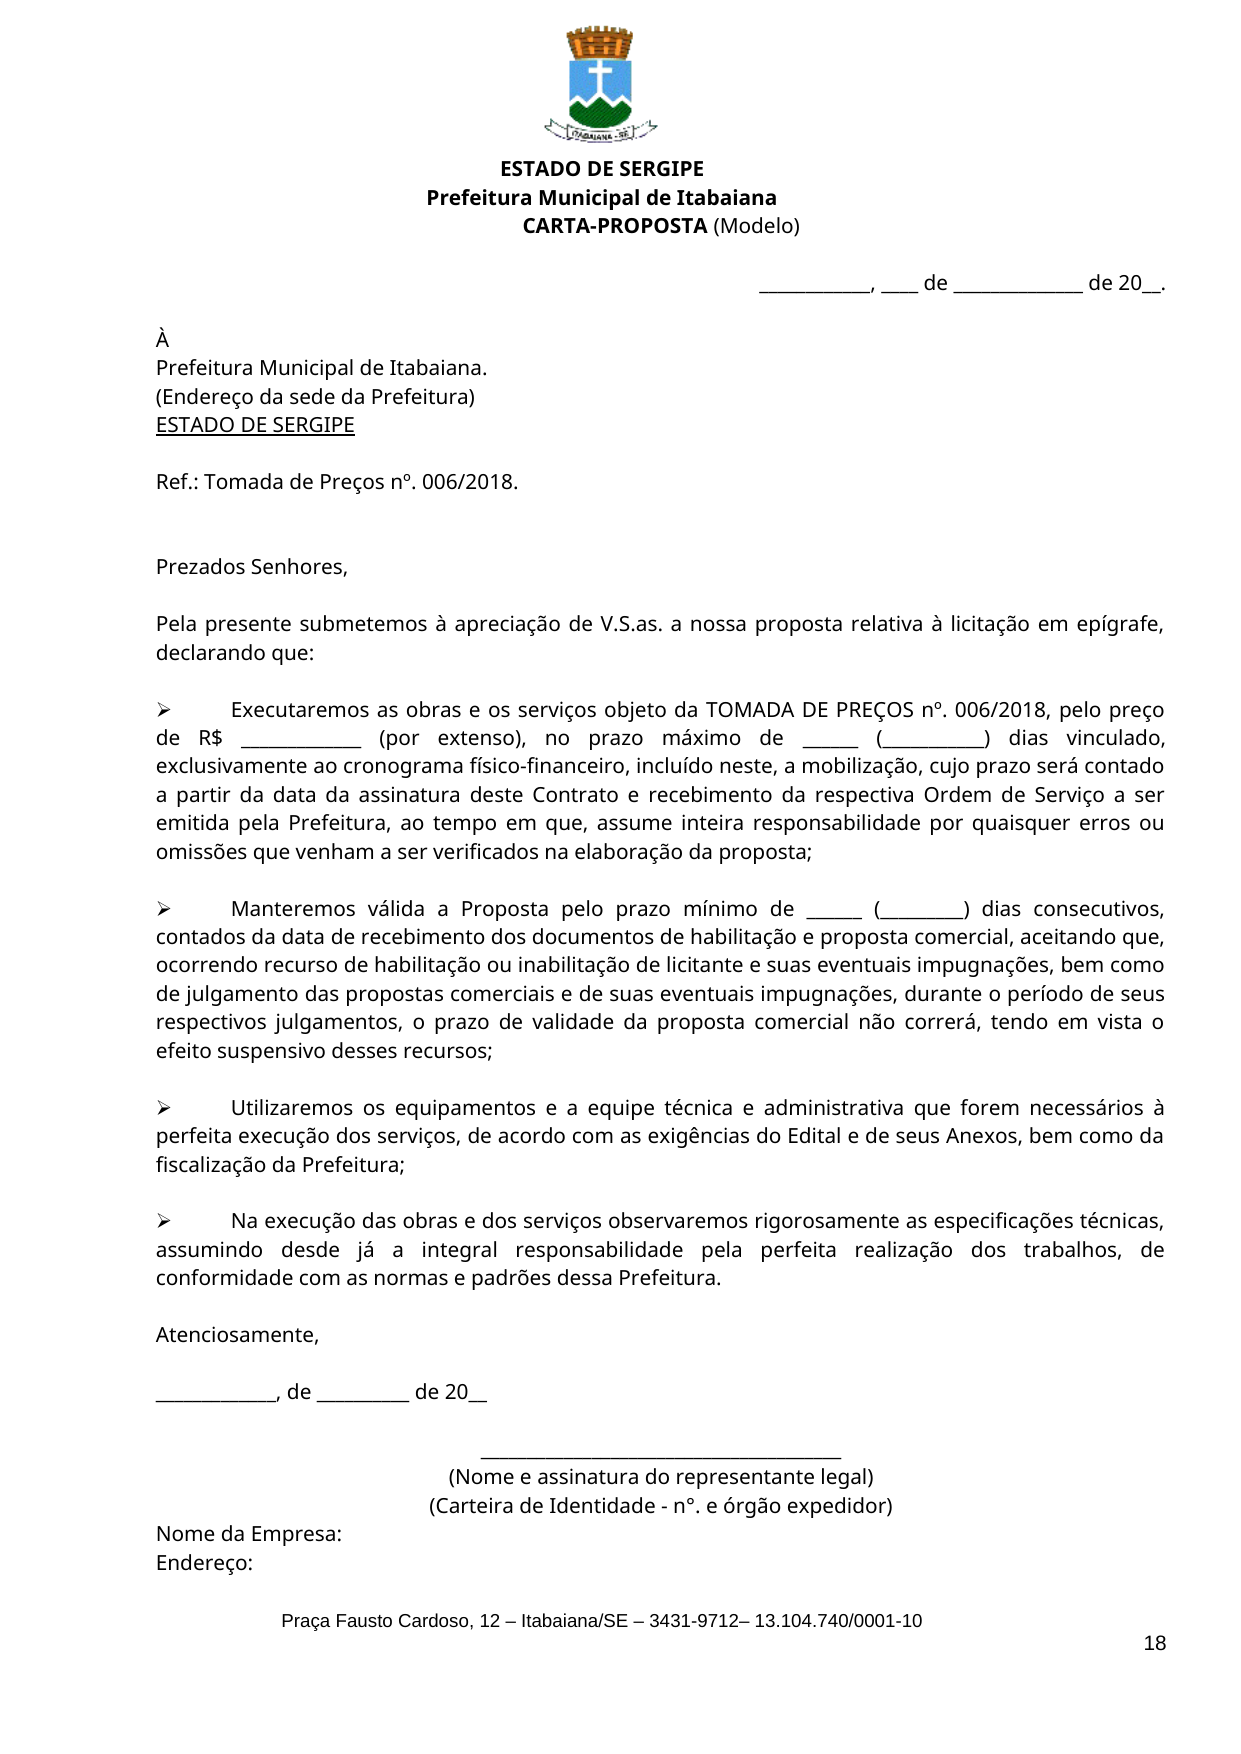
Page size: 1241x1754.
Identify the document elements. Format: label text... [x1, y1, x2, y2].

text (Carteira de Identidade - n°. e órgão expedidor) [156, 1491, 1166, 1519]
text À [156, 325, 1166, 353]
text Ref.: Tomada de Preços nº. 006/2018. [156, 467, 1166, 496]
text Endereço: [156, 1548, 1166, 1576]
text Prefeitura Municipal de Itabaiana. [156, 353, 1166, 382]
picture [538, 14, 665, 155]
list Na execução das obras e dos serviços observaremos rigorosamente as especificações técnicas, assumindo desde já a integral responsabilidade pela perfeita realização dos trabalhos, de conformidade com as normas e padrões dessa Prefeitura. [156, 1207, 1166, 1292]
text Atenciosamente, [156, 1320, 1166, 1349]
text ____________, ____ de ______________ de 20__. [156, 268, 1166, 297]
text (Endereço da sede da Prefeitura) [156, 382, 1166, 410]
list Executaremos as obras e os serviços objeto da TOMADA DE PREÇOS nº. 006/2018, pelo preço de R$ _____________ (por extenso), no prazo máximo de ______ (___________) dias vinculado, exclusivamente ao cronograma físico-financeiro, incluído neste, a mobilização, cujo prazo será contado a partir da data da assinatura deste Contrato e recebimento da respectiva Ordem de Serviço a ser emitida pela Prefeitura, ao tempo em que, assume inteira responsabilidade por quaisquer erros ou omissões que venham a ser verificados na elaboração da proposta; [156, 695, 1166, 865]
text (Nome e assinatura do representante legal) [156, 1462, 1166, 1491]
text Nome da Empresa: [156, 1519, 1166, 1548]
text CARTA-PROPOSTA (Modelo) [156, 211, 1166, 240]
text ESTADO DE SERGIPE [156, 410, 1166, 439]
text Prezados Senhores, [156, 552, 1166, 581]
text _______________________________________ [156, 1434, 1166, 1462]
text _____________, de __________ de 20__ [156, 1377, 1166, 1406]
text Pela presente submetemos à apreciação de V.S.as. a nossa proposta relativa à licitação em epígrafe, declarando que: [156, 609, 1166, 666]
list Utilizaremos os equipamentos e a equipe técnica e administrativa que forem necessários à perfeita execução dos serviços, de acordo com as exigências do Edital e de seus Anexos, bem como da fiscalização da Prefeitura; [156, 1093, 1166, 1178]
list Manteremos válida a Proposta pelo prazo mínimo de ______ (_________) dias consecutivos, contados da data de recebimento dos documentos de habilitação e proposta comercial, aceitando que, ocorrendo recurso de habilitação ou inabilitação de licitante e suas eventuais impugnações, bem como de julgamento das propostas comerciais e de suas eventuais impugnações, durante o período de seus respectivos julgamentos, o prazo de validade da proposta comercial não correrá, tendo em vista o efeito suspensivo desses recursos; [156, 894, 1166, 1064]
